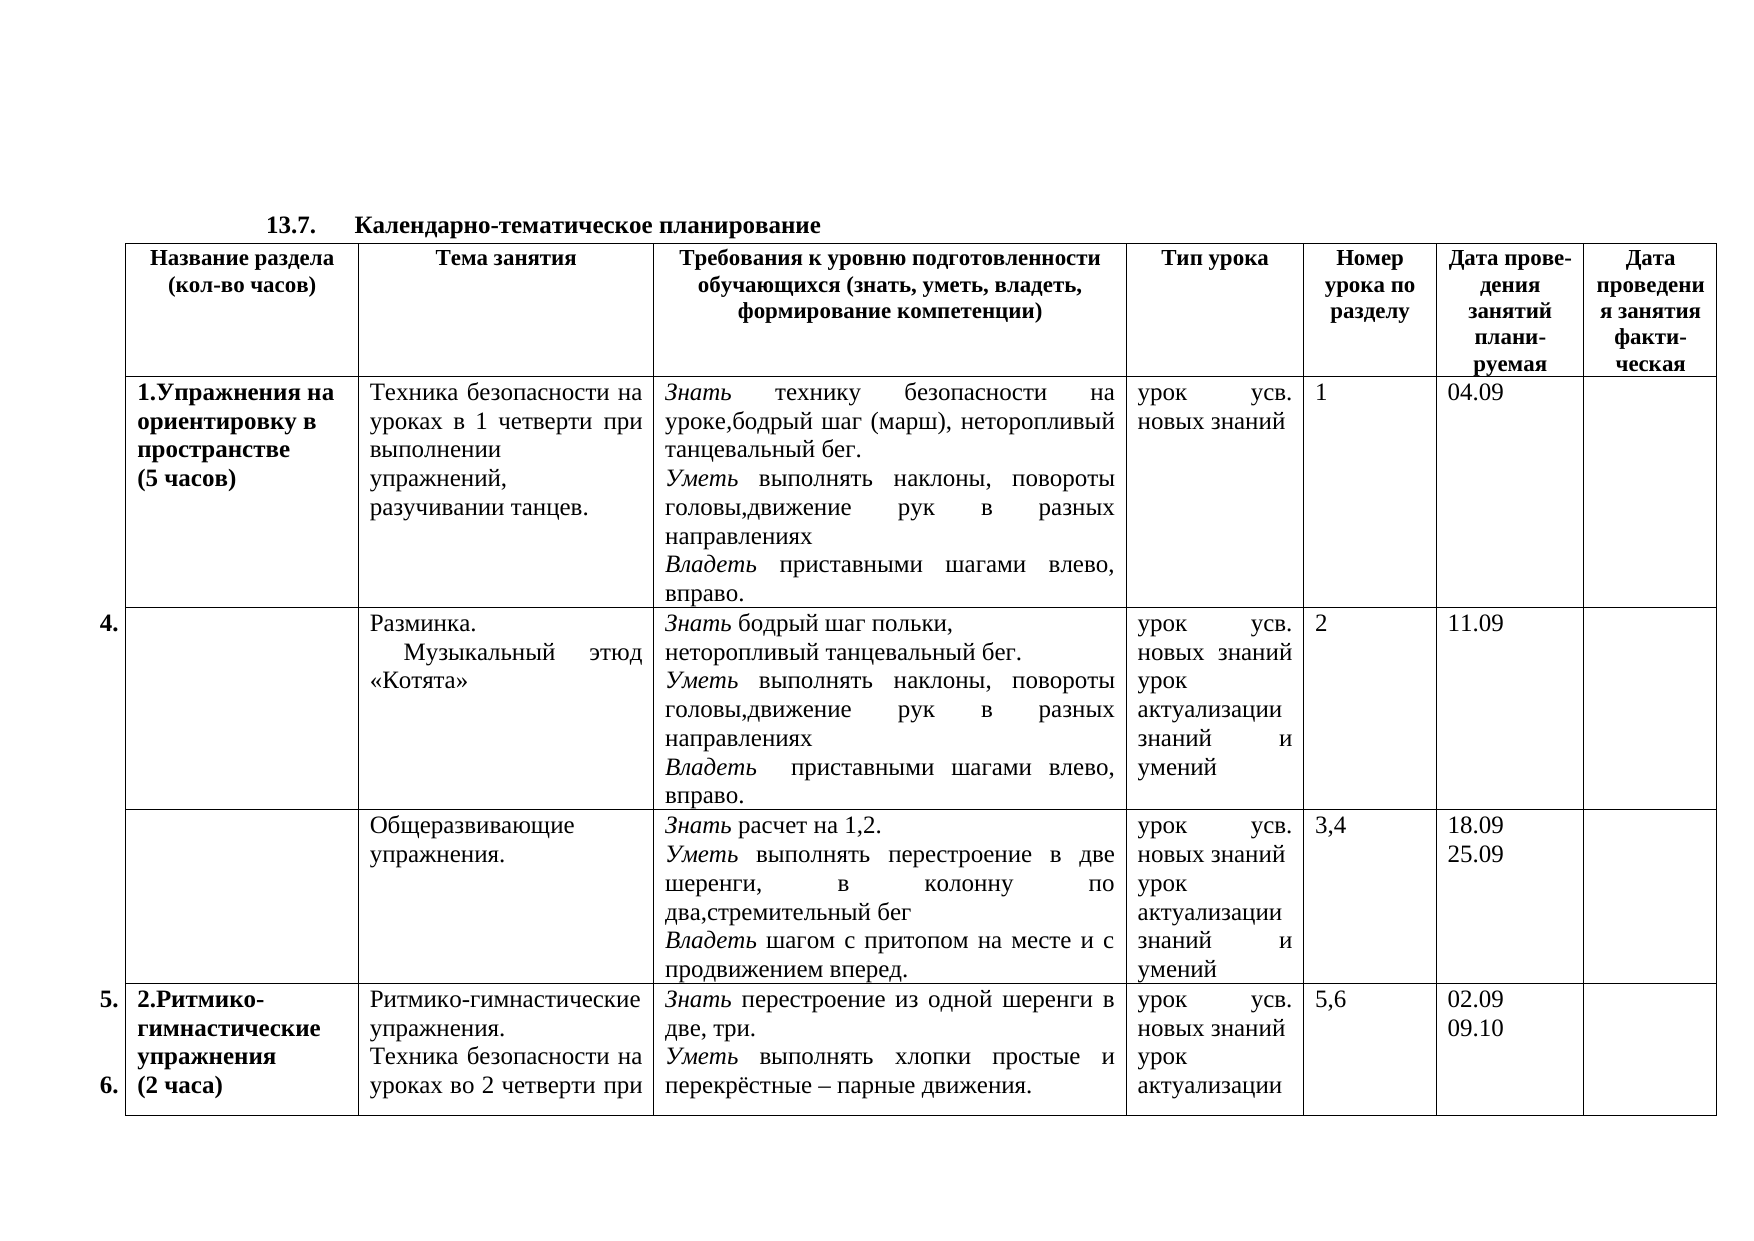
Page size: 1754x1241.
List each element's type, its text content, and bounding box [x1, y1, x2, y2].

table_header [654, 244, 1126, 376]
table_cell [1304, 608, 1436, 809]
list Календарно-тематическое планирование [266, 210, 1636, 239]
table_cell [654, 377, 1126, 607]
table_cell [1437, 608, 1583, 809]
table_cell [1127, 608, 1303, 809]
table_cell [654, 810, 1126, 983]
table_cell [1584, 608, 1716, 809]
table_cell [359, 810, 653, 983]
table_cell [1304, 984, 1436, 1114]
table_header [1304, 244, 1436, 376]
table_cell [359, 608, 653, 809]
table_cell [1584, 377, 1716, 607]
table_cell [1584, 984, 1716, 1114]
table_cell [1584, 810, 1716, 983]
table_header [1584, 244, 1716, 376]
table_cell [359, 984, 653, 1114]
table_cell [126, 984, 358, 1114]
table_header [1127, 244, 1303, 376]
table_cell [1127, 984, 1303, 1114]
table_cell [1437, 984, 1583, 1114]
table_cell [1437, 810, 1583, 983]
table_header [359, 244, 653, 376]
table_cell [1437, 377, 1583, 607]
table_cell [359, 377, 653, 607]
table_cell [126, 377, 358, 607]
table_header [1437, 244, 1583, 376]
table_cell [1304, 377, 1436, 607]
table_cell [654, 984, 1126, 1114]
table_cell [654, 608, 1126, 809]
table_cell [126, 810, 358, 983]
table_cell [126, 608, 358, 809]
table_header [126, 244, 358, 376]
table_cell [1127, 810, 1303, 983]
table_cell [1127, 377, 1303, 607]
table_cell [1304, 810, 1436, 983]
